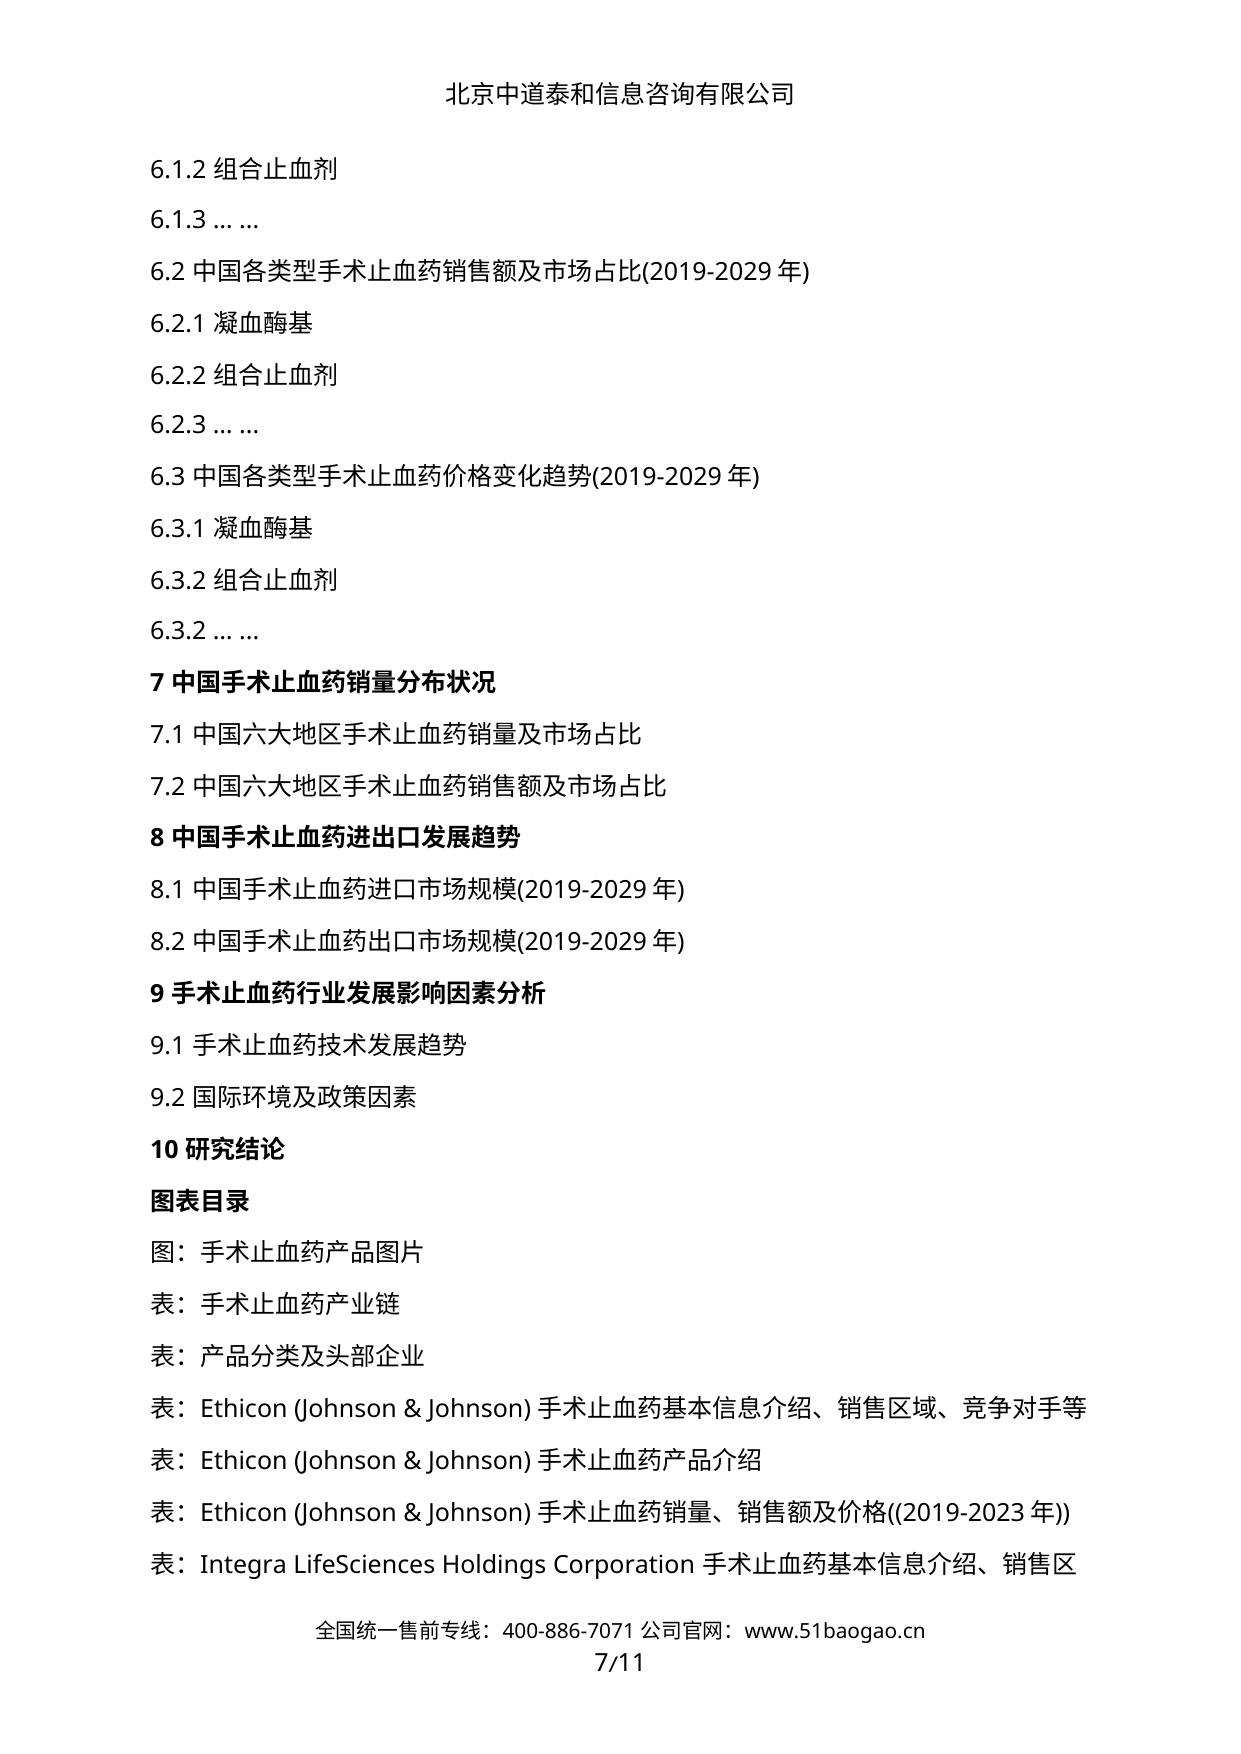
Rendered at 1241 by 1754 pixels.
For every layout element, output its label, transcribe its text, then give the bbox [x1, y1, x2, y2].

text 6.3.2 组合止血剂 [150, 561, 1090, 597]
text 7.1 中国六大地区手术止血药销量及市场占比 [150, 714, 1090, 750]
text 6.3 中国各类型手术止血药价格变化趋势(2019-2029年) [150, 457, 1090, 493]
text 表：Ethicon (Johnson & Johnson) 手术止血药基本信息介绍、销售区域、竞争对手等 [150, 1388, 1090, 1425]
text 6.3.2 … ... [150, 612, 1090, 647]
text 9 手术止血药行业发展影响因素分析 [150, 973, 1090, 1010]
text 6.2.3 … ... [150, 407, 1090, 441]
text 8.2 中国手术止血药出口市场规模(2019-2029年) [150, 922, 1090, 958]
text 8.1 中国手术止血药进口市场规模(2019-2029年) [150, 870, 1090, 906]
text 表：Ethicon (Johnson & Johnson) 手术止血药销量、销售额及价格((2019-2023年)) [150, 1492, 1090, 1528]
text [150, 1544, 1090, 1580]
text 表：手术止血药产业链 [150, 1285, 1090, 1321]
text 6.1.3 … ... [150, 202, 1090, 236]
text 7 中国手术止血药销量分布状况 [150, 662, 1090, 698]
text 表：产品分类及头部企业 [150, 1337, 1090, 1373]
text 7.2 中国六大地区手术止血药销售额及市场占比 [150, 766, 1090, 802]
text 图表目录 [150, 1181, 1090, 1217]
text 6.1.2 组合止血剂 [150, 150, 1090, 186]
text 图：手术止血药产品图片 [150, 1233, 1090, 1269]
text 6.2 中国各类型手术止血药销售额及市场占比(2019-2029年) [150, 252, 1090, 288]
text 表：Ethicon (Johnson & Johnson) 手术止血药产品介绍 [150, 1440, 1090, 1477]
text 6.2.1 凝血酶基 [150, 303, 1090, 340]
text 6.2.2 组合止血剂 [150, 355, 1090, 392]
text 6.3.1 凝血酶基 [150, 509, 1090, 545]
text 9.1 手术止血药技术发展趋势 [150, 1025, 1090, 1062]
text 8 中国手术止血药进出口发展趋势 [150, 818, 1090, 854]
text 10 研究结论 [150, 1129, 1090, 1165]
text 9.2 国际环境及政策因素 [150, 1077, 1090, 1113]
